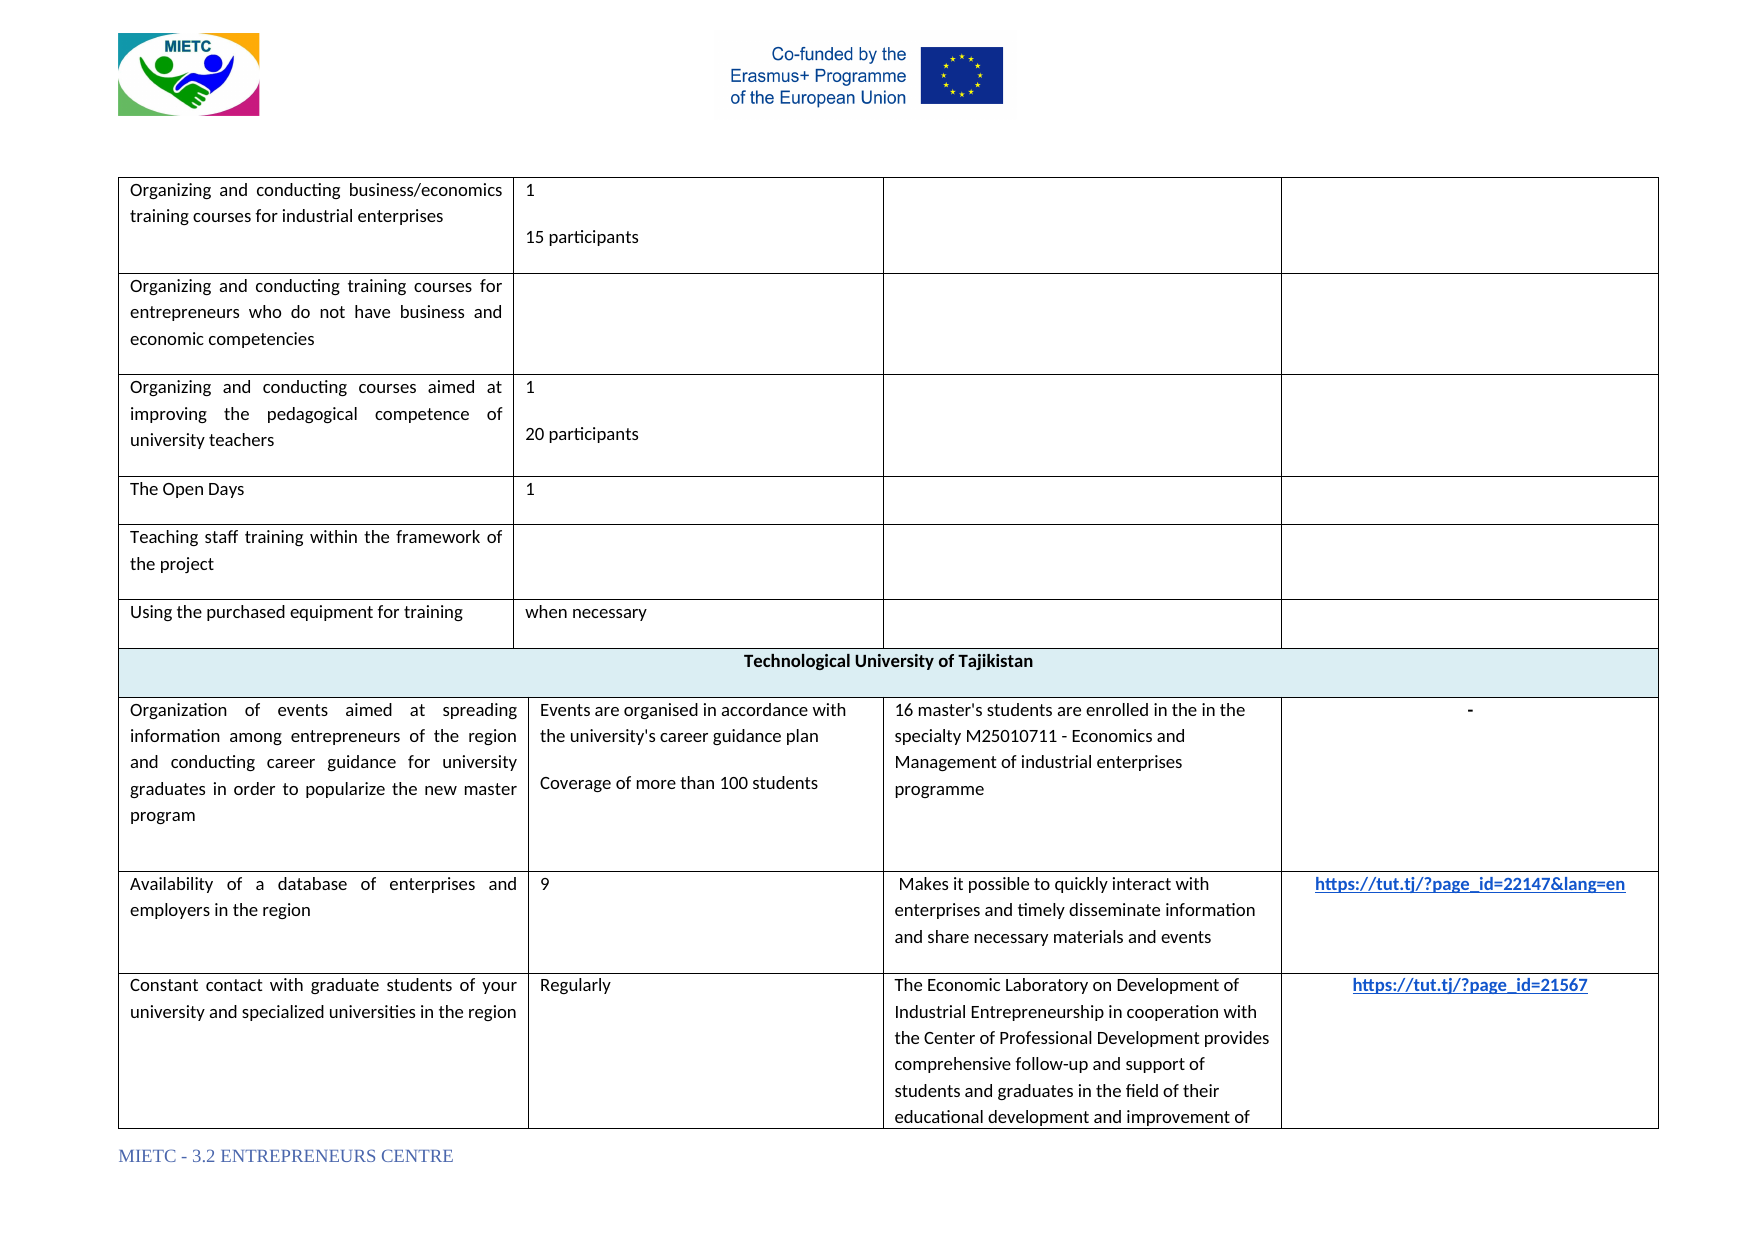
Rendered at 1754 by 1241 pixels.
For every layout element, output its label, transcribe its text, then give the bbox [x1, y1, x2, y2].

table_cell Constant contact with graduate students of your university and specialized universities in the region [119, 974, 528, 1128]
table_cell Organizing and conducting courses aimed at improving the pedagogical competence of university teachers [119, 375, 513, 476]
table_cell 1 20 participants [514, 375, 883, 476]
table_cell Availability of a database of enterprises and employers in the region [119, 872, 528, 972]
table_cell [1282, 477, 1658, 524]
table_cell Teaching staff training within the framework of the project [119, 525, 513, 599]
table_cell [884, 375, 1281, 476]
table_cell https://tut.tj/?page_id=21567 [1282, 974, 1658, 1128]
table_cell 1 15 participants [514, 178, 883, 273]
table_cell Technological University of Tajikistan [119, 649, 1658, 697]
table_cell [1282, 178, 1658, 273]
table_cell 16 master's students are enrolled in the in the specialty M25010711 - Economics and Management of industrial enterprises programme [884, 698, 1281, 871]
table_cell [514, 525, 883, 599]
picture [118, 33, 260, 116]
table_cell [1282, 274, 1658, 374]
table_cell Makes it possible to quickly interact with enterprises and timely disseminate information and share necessary materials and events [884, 872, 1281, 972]
table_cell [884, 600, 1281, 648]
table_cell Events are organised in accordance with the university's career guidance plan Coverage of more than 100 students [529, 698, 883, 871]
table_cell The Open Days [119, 477, 513, 524]
table_cell Using the purchased equipment for training [119, 600, 513, 648]
table_cell Organization of events aimed at spreading information among entrepreneurs of the region and conducting career guidance for university graduates in order to popularize the new master program [119, 698, 528, 871]
table_cell 1 [514, 477, 883, 524]
table_cell [884, 477, 1281, 524]
table_cell - [1282, 698, 1658, 871]
table_cell [884, 178, 1281, 273]
table_cell 9 [529, 872, 883, 972]
table_cell Organizing and conducting training courses for entrepreneurs who do not have business and economic competencies [119, 274, 513, 374]
table_cell when necessary [514, 600, 883, 648]
table_cell [884, 525, 1281, 599]
table_cell [1282, 525, 1658, 599]
table_cell https://tut.tj/?page_id=22147&lang=en [1282, 872, 1658, 972]
table_cell [884, 274, 1281, 374]
picture [714, 30, 1017, 120]
table_cell Regularly [529, 974, 883, 1128]
table_cell Organizing and conducting business/economics training courses for industrial enterprises [119, 178, 513, 273]
table_cell [514, 274, 883, 374]
table_cell [1282, 375, 1658, 476]
table_cell [1282, 600, 1658, 648]
